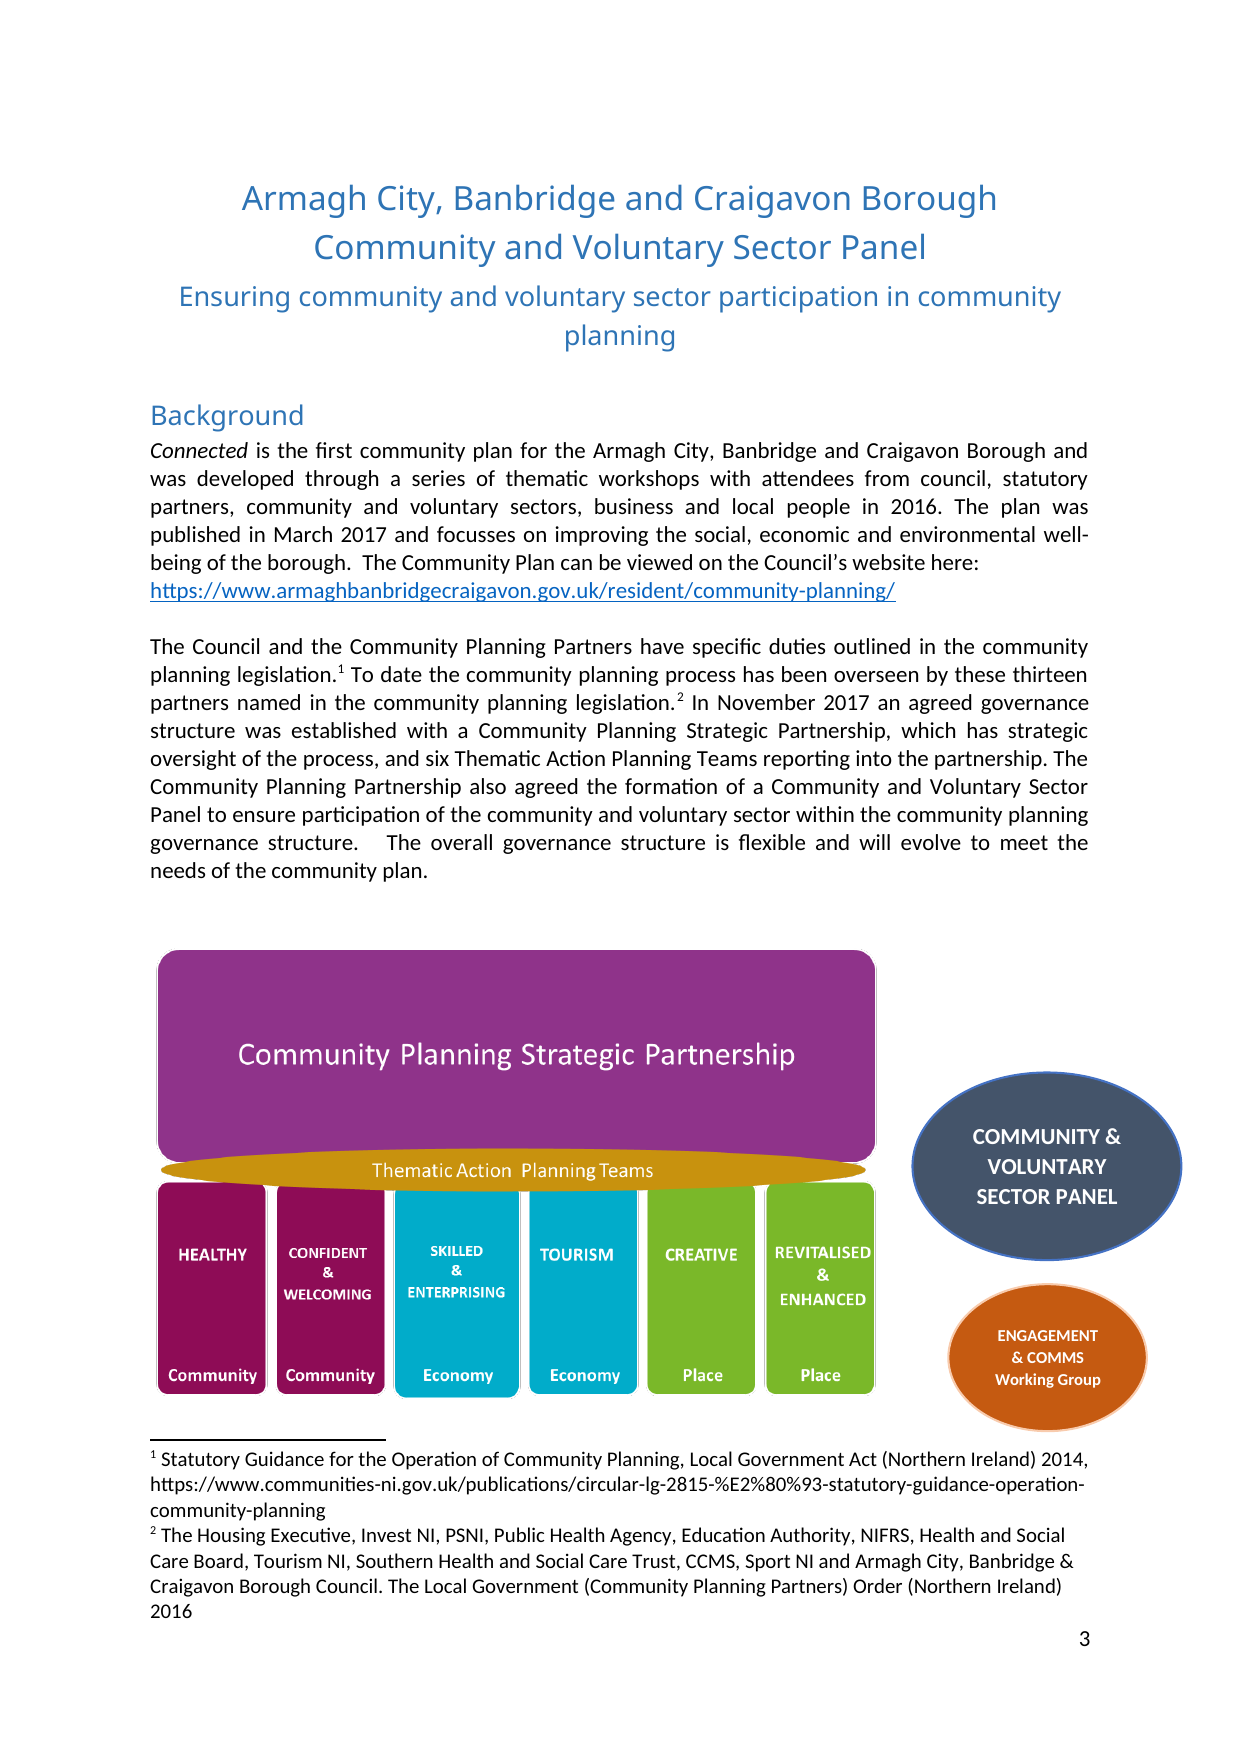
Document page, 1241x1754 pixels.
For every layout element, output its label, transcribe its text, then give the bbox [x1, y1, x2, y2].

text https://www.armaghbanbridgecraigavon.gov.uk/resident/community-planning/ [150, 576, 1090, 604]
text The Council and the Community Planning Partners have specific duties outlined in the community planning legislation. To date the community planning process has been overseen by these thirteen partners named in the community planning legislation. In November 2017 an agreed governance structure was established with a Community Planning Strategic Partnership, which has strategic oversight of the process, and six Thematic Action Planning Teams reporting into the partnership. The Community Planning Partnership also agreed the formation of a Community and Voluntary Sector Panel to ensure participation of the community and voluntary sector within the community planning governance structure. The overall governance structure is flexible and will evolve to meet the needs of the community plan. [150, 632, 1090, 884]
picture [150, 948, 887, 1399]
text Connected is the first community plan for the Armagh City, Banbridge and Craigavon Borough and was developed through a series of thematic workshops with attendees from council, statutory partners, community and voluntary sectors, business and local people in 2016. The plan was published in March 2017 and focusses on improving the social, economic and environmental well-being of the borough. The Community Plan can be viewed on the Council’s website here: [150, 436, 1090, 576]
subtitle Ensuring community and voluntary sector participation in community planning [150, 277, 1090, 354]
subtitle Background [150, 396, 1090, 433]
subtitle Armagh City, Banbridge and Craigavon Borough Community and Voluntary Sector Panel [150, 175, 1090, 269]
